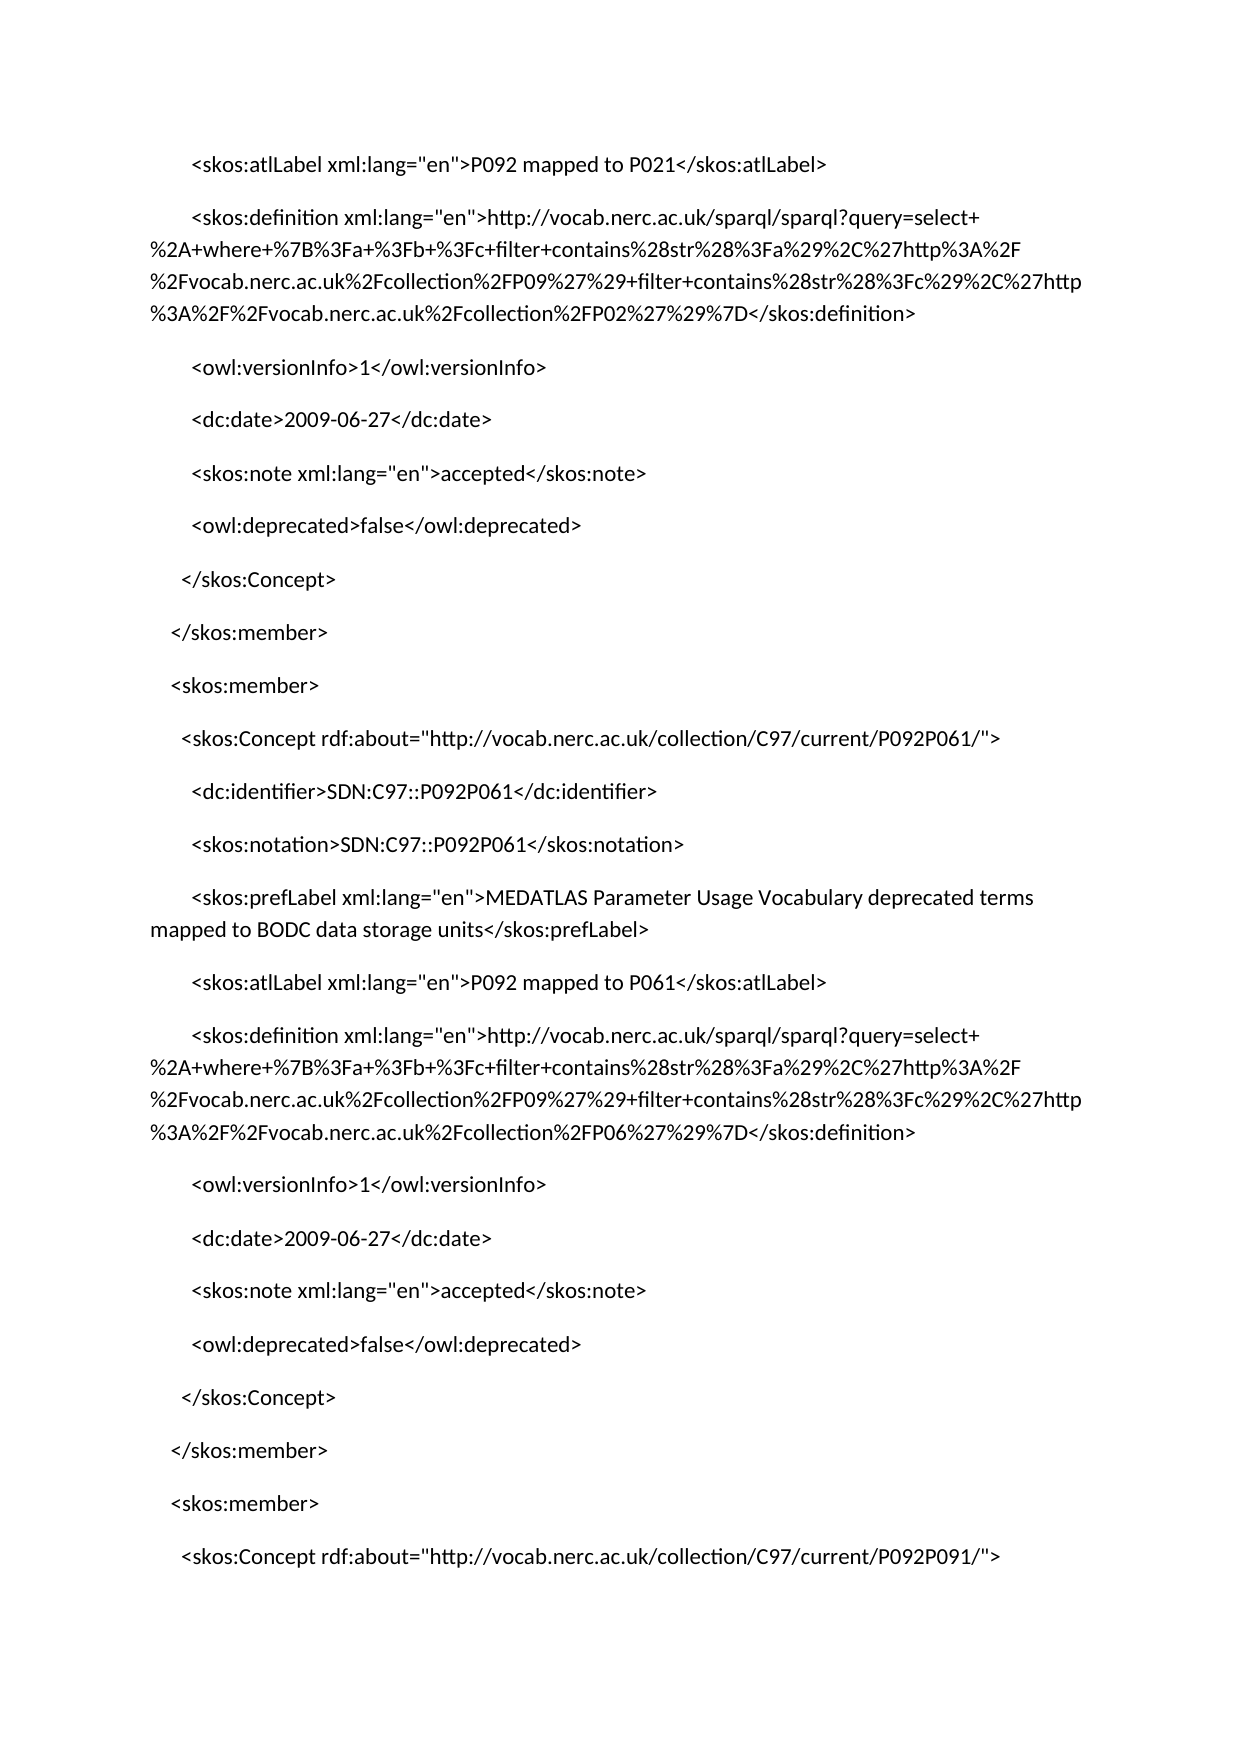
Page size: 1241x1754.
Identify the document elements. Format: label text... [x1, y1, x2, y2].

text <owl:versionInfo>1</owl:versionInfo> [150, 1171, 1090, 1199]
text <dc:date>2009-06-27</dc:date> [150, 1224, 1090, 1252]
text <skos:atlLabel xml:lang="en">P092 mapped to P021</skos:atlLabel> [150, 150, 1090, 178]
text <skos:prefLabel xml:lang="en">MEDATLAS Parameter Usage Vocabulary deprecated terms mapped to BODC data storage units</skos:prefLabel> [150, 883, 1090, 943]
text </skos:Concept> [150, 1383, 1090, 1411]
text <skos:note xml:lang="en">accepted</skos:note> [150, 1277, 1090, 1305]
text <skos:Concept rdf:about="http://vocab.nerc.ac.uk/collection/C97/current/P092P061/"> [150, 724, 1090, 752]
text <dc:date>2009-06-27</dc:date> [150, 406, 1090, 434]
text <skos:notation>SDN:C97::P092P061</skos:notation> [150, 830, 1090, 858]
text <owl:deprecated>false</owl:deprecated> [150, 1330, 1090, 1358]
text <skos:Concept rdf:about="http://vocab.nerc.ac.uk/collection/C97/current/P092P091/"> [150, 1542, 1090, 1570]
text <skos:member> [150, 1489, 1090, 1517]
text <skos:note xml:lang="en">accepted</skos:note> [150, 459, 1090, 487]
text <dc:identifier>SDN:C97::P092P061</dc:identifier> [150, 777, 1090, 805]
text </skos:member> [150, 618, 1090, 646]
text </skos:Concept> [150, 565, 1090, 593]
text <skos:member> [150, 671, 1090, 699]
text </skos:member> [150, 1436, 1090, 1464]
text <skos:atlLabel xml:lang="en">P092 mapped to P061</skos:atlLabel> [150, 968, 1090, 996]
text <owl:deprecated>false</owl:deprecated> [150, 512, 1090, 540]
text <skos:definition xml:lang="en">http://vocab.nerc.ac.uk/sparql/sparql?query=select+%2A+where+%7B%3Fa+%3Fb+%3Fc+filter+contains%28str%28%3Fa%29%2C%27http%3A%2F%2Fvocab.nerc.ac.uk%2Fcollection%2FP09%27%29+filter+contains%28str%28%3Fc%29%2C%27http%3A%2F%2Fvocab.nerc.ac.uk%2Fcollection%2FP02%27%29%7D</skos:definition> [150, 203, 1090, 328]
text <owl:versionInfo>1</owl:versionInfo> [150, 353, 1090, 381]
text <skos:definition xml:lang="en">http://vocab.nerc.ac.uk/sparql/sparql?query=select+%2A+where+%7B%3Fa+%3Fb+%3Fc+filter+contains%28str%28%3Fa%29%2C%27http%3A%2F%2Fvocab.nerc.ac.uk%2Fcollection%2FP09%27%29+filter+contains%28str%28%3Fc%29%2C%27http%3A%2F%2Fvocab.nerc.ac.uk%2Fcollection%2FP06%27%29%7D</skos:definition> [150, 1021, 1090, 1146]
